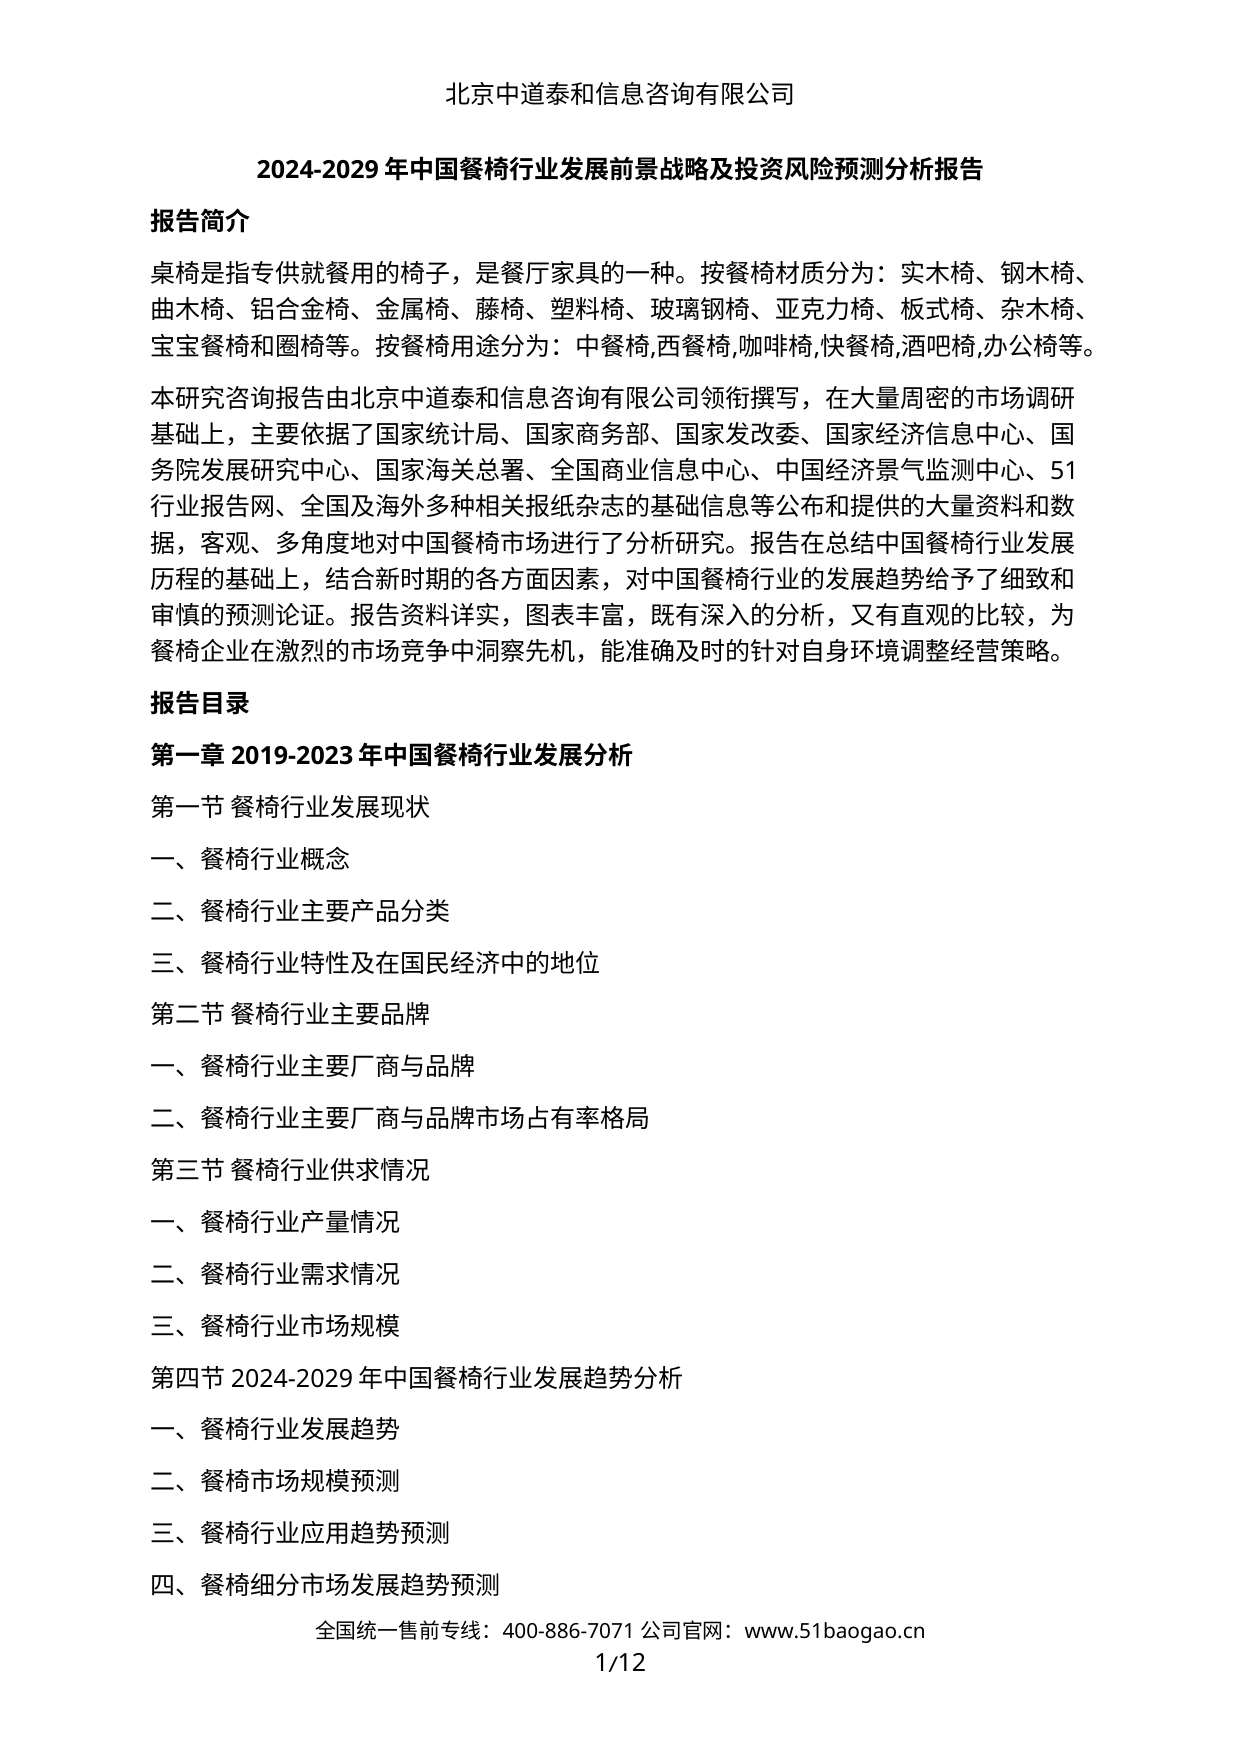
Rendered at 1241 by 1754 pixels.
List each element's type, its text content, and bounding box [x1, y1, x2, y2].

text 报告目录 [150, 684, 1090, 720]
text 第一节 餐椅行业发展现状 [150, 787, 1090, 824]
text 一、餐椅行业产量情况 [150, 1202, 1090, 1239]
text 报告简介 [150, 202, 1090, 238]
text 第三节 餐椅行业供求情况 [150, 1151, 1090, 1187]
text 2024-2029年中国餐椅行业发展前景战略及投资风险预测分析报告 [150, 150, 1090, 186]
text 三、餐椅行业市场规模 [150, 1306, 1090, 1342]
text 桌椅是指专供就餐用的椅子，是餐厅家具的一种。按餐椅材质分为：实木椅、钢木椅、曲木椅、铝合金椅、金属椅、藤椅、塑料椅、玻璃钢椅、亚克力椅、板式椅、杂木椅、宝宝餐椅和圈椅等。按餐椅用途分为：中餐椅,西餐椅,咖啡椅,快餐椅,酒吧椅,办公椅等。 [150, 254, 1090, 362]
text 第一章 2019-2023年中国餐椅行业发展分析 [150, 736, 1090, 772]
text 二、餐椅市场规模预测 [150, 1462, 1090, 1498]
text 三、餐椅行业应用趋势预测 [150, 1514, 1090, 1550]
text 一、餐椅行业发展趋势 [150, 1410, 1090, 1446]
text 二、餐椅行业需求情况 [150, 1254, 1090, 1291]
text 二、餐椅行业主要厂商与品牌市场占有率格局 [150, 1099, 1090, 1135]
text 四、餐椅细分市场发展趋势预测 [150, 1566, 1090, 1602]
text 三、餐椅行业特性及在国民经济中的地位 [150, 943, 1090, 979]
text 第二节 餐椅行业主要品牌 [150, 995, 1090, 1031]
text 一、餐椅行业主要厂商与品牌 [150, 1047, 1090, 1083]
text 第四节 2024-2029年中国餐椅行业发展趋势分析 [150, 1358, 1090, 1394]
text 二、餐椅行业主要产品分类 [150, 891, 1090, 927]
text 一、餐椅行业概念 [150, 839, 1090, 876]
text 本研究咨询报告由北京中道泰和信息咨询有限公司领衔撰写，在大量周密的市场调研基础上，主要依据了国家统计局、国家商务部、国家发改委、国家经济信息中心、国务院发展研究中心、国家海关总署、全国商业信息中心、中国经济景气监测中心、51行业报告网、全国及海外多种相关报纸杂志的基础信息等公布和提供的大量资料和数据，客观、多角度地对中国餐椅市场进行了分析研究。报告在总结中国餐椅行业发展历程的基础上，结合新时期的各方面因素，对中国餐椅行业的发展趋势给予了细致和审慎的预测论证。报告资料详实，图表丰富，既有深入的分析，又有直观的比较，为餐椅企业在激烈的市场竞争中洞察先机，能准确及时的针对自身环境调整经营策略。 [150, 378, 1090, 668]
